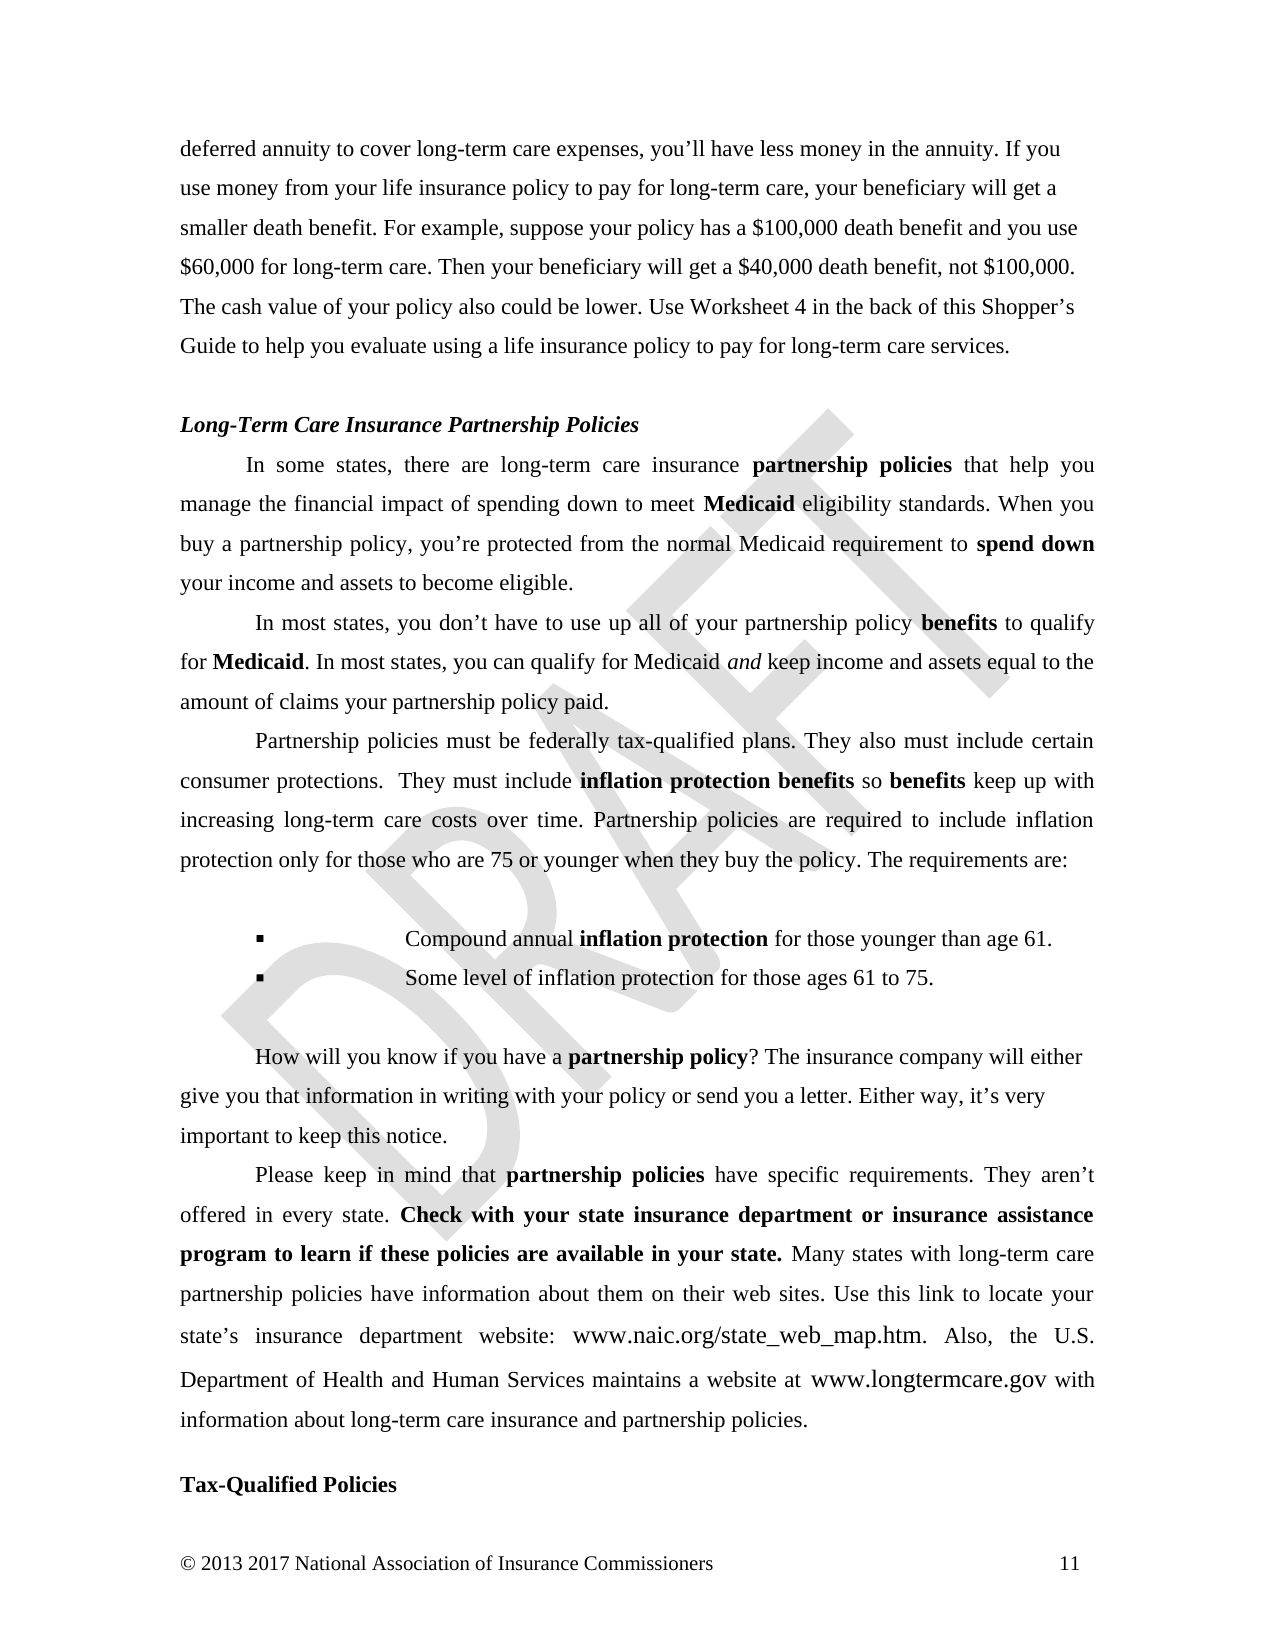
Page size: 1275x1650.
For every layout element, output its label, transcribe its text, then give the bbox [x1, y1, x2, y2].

text In most states, you don’t have to use up all of your partnership policy benefits to qualify for Medicaid. In most states, you can qualify for Medicaid and keep income and assets equal to the amount of claims your partnership policy paid. [180, 609, 1095, 714]
text Tax-Qualified Policies [180, 1471, 1095, 1498]
text In some states, there are long-term care insurance partnership policies that help you manage the financial impact of spending down to meet Medicaid eligibility standards. When you buy a partnership policy, you’re protected from the normal Medicaid requirement to spend down your income and assets to become eligible. [180, 451, 1095, 596]
list Some level of inflation protection for those ages 61 to 75. [180, 964, 1095, 990]
text Please keep in mind that partnership policies have specific requirements. They aren’t offered in every state. Check with your state insurance department or insurance assistance program to learn if these policies are available in your state. Many states with long-term care partnership policies have information about them on their web sites. Use this link to locate your state’s insurance department website: www.naic.org/state_web_map.htm. Also, the U.S. Department of Health and Human Services maintains a website at www.longtermcare.gov with information about long-term care insurance and partnership policies. [180, 1161, 1095, 1432]
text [180, 135, 1095, 359]
list Compound annual inflation protection for those younger than age 61. [180, 924, 1095, 951]
text How will you know if you have a partnership policy? The insurance company will either give you that information in writing with your policy or send you a letter. Either way, it’s very important to keep this notice. [180, 1043, 1095, 1148]
text Long-Term Care Insurance Partnership Policies [180, 411, 1095, 438]
text Partnership policies must be federally tax-qualified plans. They also must include certain consumer protections. They must include inflation protection benefits so benefits keep up with increasing long-term care costs over time. Partnership policies are required to include inflation protection only for those who are 75 or younger when they buy the policy. The requirements are: [180, 727, 1095, 872]
